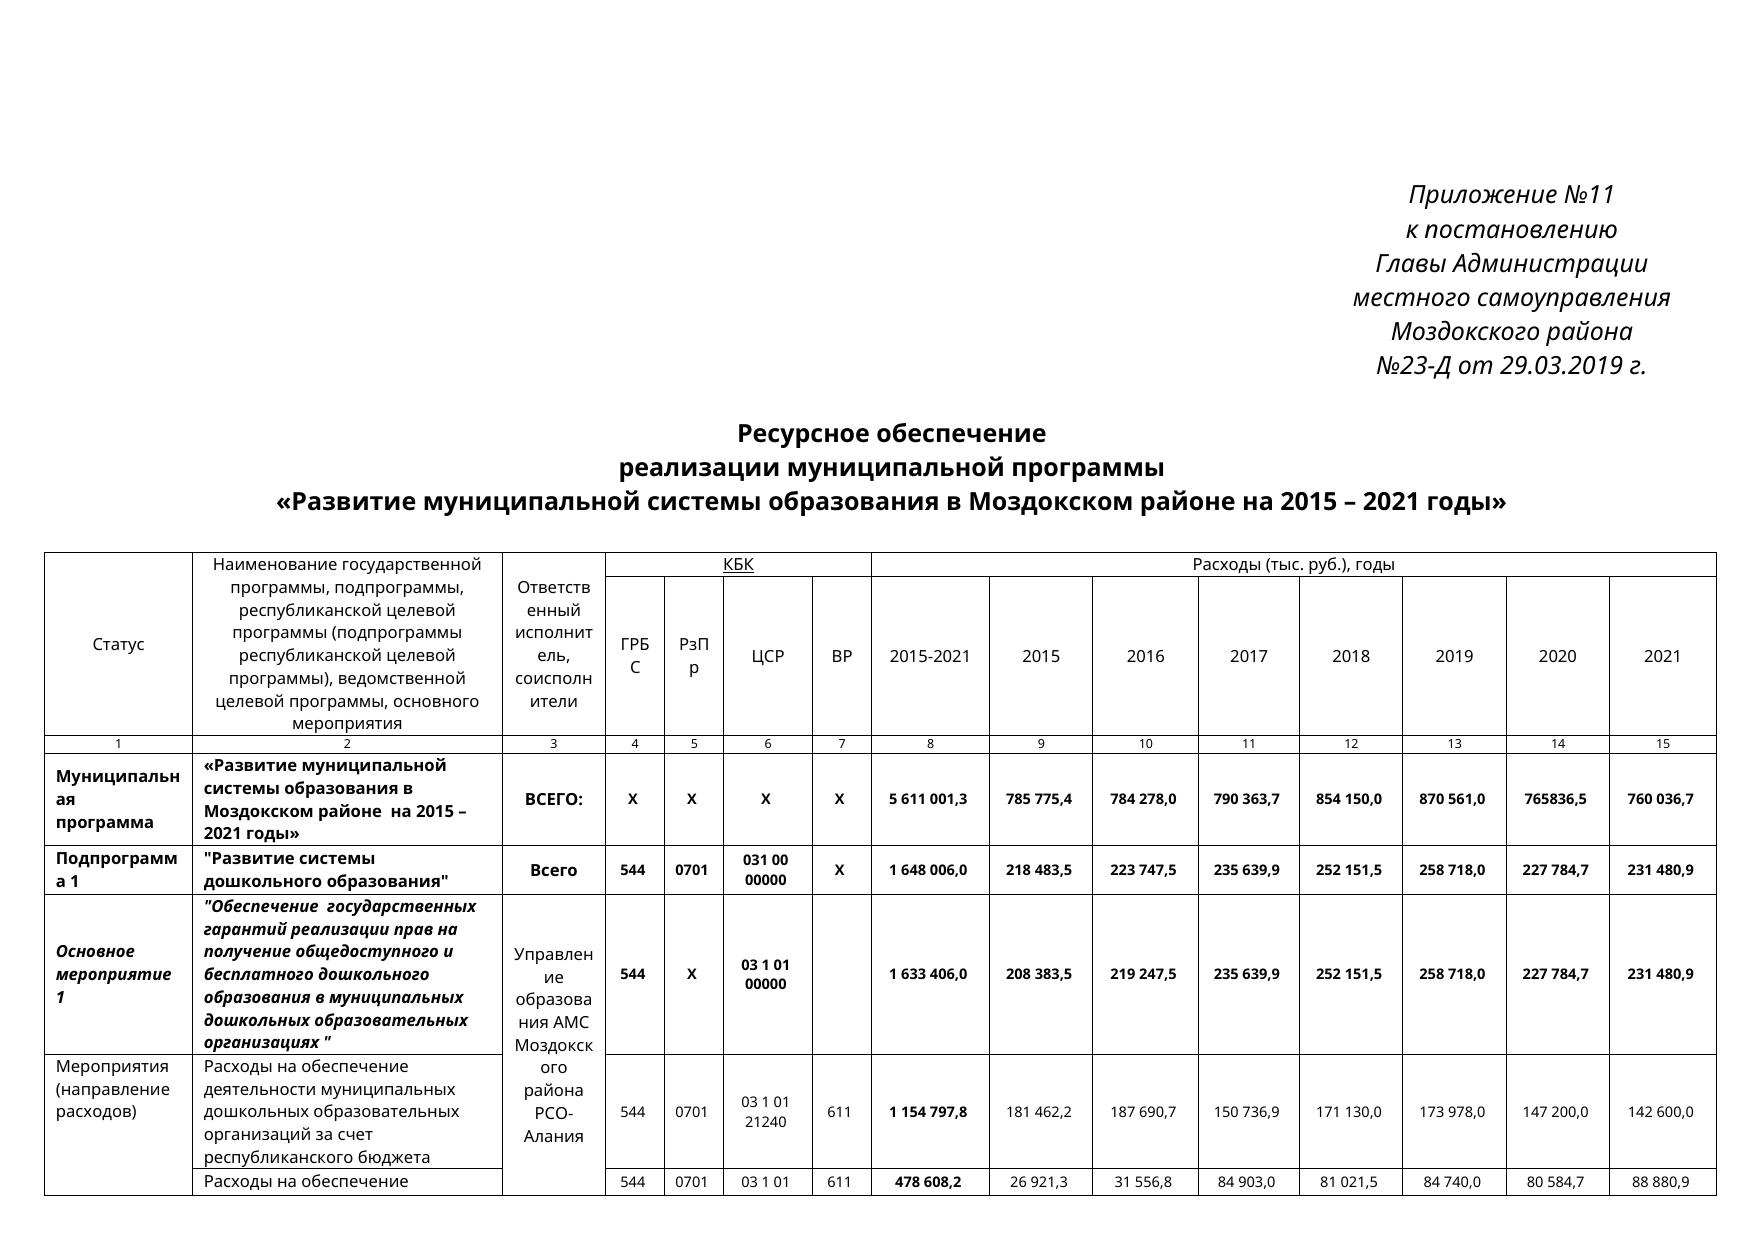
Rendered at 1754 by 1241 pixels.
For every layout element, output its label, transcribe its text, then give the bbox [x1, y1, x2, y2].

table_cell 235 639,9 [1199, 895, 1299, 1054]
table_cell 258 718,0 [1403, 846, 1506, 894]
table_cell 031 00 00000 [724, 846, 812, 894]
table_cell ЦСР [724, 577, 812, 734]
table_cell 147 200,0 [1507, 1055, 1609, 1168]
table_cell 854 150,0 [1300, 754, 1402, 844]
table_cell 2017 [1199, 577, 1299, 734]
table_cell 6 [724, 736, 812, 753]
text Ресурсное обеспечение [74, 416, 1709, 450]
table_cell 9 [990, 736, 1092, 753]
table_cell 0701 [665, 1169, 723, 1195]
table_cell 80 584,7 [1507, 1169, 1609, 1195]
table_cell 478 608,2 [872, 1169, 989, 1195]
table_cell 544 [606, 846, 664, 894]
table_cell 173 978,0 [1403, 1055, 1506, 1168]
table_cell 760 036,7 [1610, 754, 1716, 844]
table_cell 870 561,0 [1403, 754, 1506, 844]
table_cell 26 921,3 [990, 1169, 1092, 1195]
table_cell 611 [813, 1169, 871, 1195]
table_cell 0701 [665, 1055, 723, 1168]
table_cell 2016 [1093, 577, 1198, 734]
table_cell Мероприятия (направление расходов) [45, 1055, 192, 1195]
table_cell 3 [503, 736, 605, 753]
table_cell 10 [1093, 736, 1198, 753]
table_cell 03 1 01 21240 [724, 1055, 812, 1168]
table_cell 4 [606, 736, 664, 753]
table_cell 2018 [1300, 577, 1402, 734]
table_cell 785 775,4 [990, 754, 1092, 844]
table_cell ВСЕГО: [503, 754, 605, 844]
table_cell X [724, 754, 812, 844]
text Главы Администрации [1314, 245, 1709, 279]
table_cell 223 747,5 [1093, 846, 1198, 894]
table_cell 03 1 01 63210 [724, 1169, 812, 1195]
table_cell 88 880,9 [1610, 1169, 1716, 1195]
table_header КБК [606, 553, 871, 576]
table_header Расходы (тыс. руб.), годы [872, 553, 1716, 576]
table_cell 790 363,7 [1199, 754, 1299, 844]
table_cell 252 151,5 [1300, 846, 1402, 894]
table_cell 235 639,9 [1199, 846, 1299, 894]
table_cell 5 [665, 736, 723, 753]
table_cell Муниципальная программа [45, 754, 192, 844]
table_cell Управление образования АМС Моздокского района РСО-Алания [503, 895, 605, 1195]
table_cell 227 784,7 [1507, 846, 1609, 894]
table_cell 142 600,0 [1610, 1055, 1716, 1168]
table_cell 765836,5 [1507, 754, 1609, 844]
text местного самоуправления [1314, 279, 1709, 313]
text №23-Д от 29.03.2019 г. [1314, 347, 1709, 382]
table_cell 219 247,5 [1093, 895, 1198, 1054]
table_header Наименование государственной программы, подпрограммы, республиканской целевой программы (подпрограммы республиканской целевой программы), ведомственной целевой программы, основного мероприятия [193, 553, 502, 734]
table_cell 14 [1507, 736, 1609, 753]
table_cell X [813, 754, 871, 844]
table_cell 03 1 01 00000 [724, 895, 812, 1054]
table_cell 11 [1199, 736, 1299, 753]
table_cell X [813, 846, 871, 894]
table_cell X [665, 754, 723, 844]
table_cell 187 690,7 [1093, 1055, 1198, 1168]
text к постановлению [1314, 211, 1709, 245]
table_cell 611 [813, 1055, 871, 1168]
table_cell 13 [1403, 736, 1506, 753]
table_cell 2015 [990, 577, 1092, 734]
table_cell X [665, 895, 723, 1054]
table_cell 1 648 006,0 [872, 846, 989, 894]
table_cell 2 [193, 736, 502, 753]
table_cell Основное мероприятие 1 [45, 895, 192, 1054]
table_cell 7 [813, 736, 871, 753]
table_cell 181 462,2 [990, 1055, 1092, 1168]
table_cell "Обеспечение государственных гарантий реализации прав на получение общедоступного и бесплатного дошкольного образования в муниципальных дошкольных образовательных организациях " [193, 895, 502, 1054]
text реализации муниципальной программы [74, 450, 1709, 484]
text «Развитие муниципальной системы образования в Моздокском районе на 2015 – 2021 годы» [74, 484, 1709, 518]
table_cell 258 718,0 [1403, 895, 1506, 1054]
table_cell Всего [503, 846, 605, 894]
table_cell 1 633 406,0 [872, 895, 989, 1054]
table_cell 8 [872, 736, 989, 753]
table_cell 0701 [665, 846, 723, 894]
table_cell Расходы на обеспечение деятельности муниципальных дошкольных образовательных организаций за счет республиканского бюджета [193, 1055, 502, 1168]
table_cell 544 [606, 1169, 664, 1195]
table_cell 2020 [1507, 577, 1609, 734]
text Приложение №11 [1314, 177, 1709, 211]
table_cell 5 611 001,3 [872, 754, 989, 844]
table_cell "Развитие системы дошкольного образования" [193, 846, 502, 894]
table_header Статус [45, 553, 192, 734]
table_cell 81 021,5 [1300, 1169, 1402, 1195]
table_cell 208 383,5 [990, 895, 1092, 1054]
table_cell Подпрограмма 1 [45, 846, 192, 894]
table_cell 2019 [1403, 577, 1506, 734]
table_cell 231 480,9 [1610, 846, 1716, 894]
table_cell 1 [45, 736, 192, 753]
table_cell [193, 1169, 502, 1195]
table_cell 150 736,9 [1199, 1055, 1299, 1168]
table_cell ВР [813, 577, 871, 734]
table_header Ответственный исполнитель, соисполнители [503, 553, 605, 734]
table_cell РзПр [665, 577, 723, 734]
table_cell 12 [1300, 736, 1402, 753]
table_cell 15 [1610, 736, 1716, 753]
table_cell 31 556,8 [1093, 1169, 1198, 1195]
table_cell «Развитие муниципальной системы образования в Моздокском районе на 2015 – 2021 годы» [193, 754, 502, 844]
table_cell X [606, 754, 664, 844]
table_cell 1 154 797,8 [872, 1055, 989, 1168]
table_cell 2015-2021 [872, 577, 989, 734]
table_cell ГРБС [606, 577, 664, 734]
table_cell 252 151,5 [1300, 895, 1402, 1054]
text Моздокского района [1314, 313, 1709, 347]
table_cell 84 740,0 [1403, 1169, 1506, 1195]
table_cell 544 [606, 1055, 664, 1168]
table_cell 231 480,9 [1610, 895, 1716, 1054]
table_cell 171 130,0 [1300, 1055, 1402, 1168]
table_cell 84 903,0 [1199, 1169, 1299, 1195]
table_cell 784 278,0 [1093, 754, 1198, 844]
table_cell 544 [606, 895, 664, 1054]
table_cell [813, 895, 871, 1054]
table_cell 2021 [1610, 577, 1716, 734]
table_cell 218 483,5 [990, 846, 1092, 894]
table_cell 227 784,7 [1507, 895, 1609, 1054]
